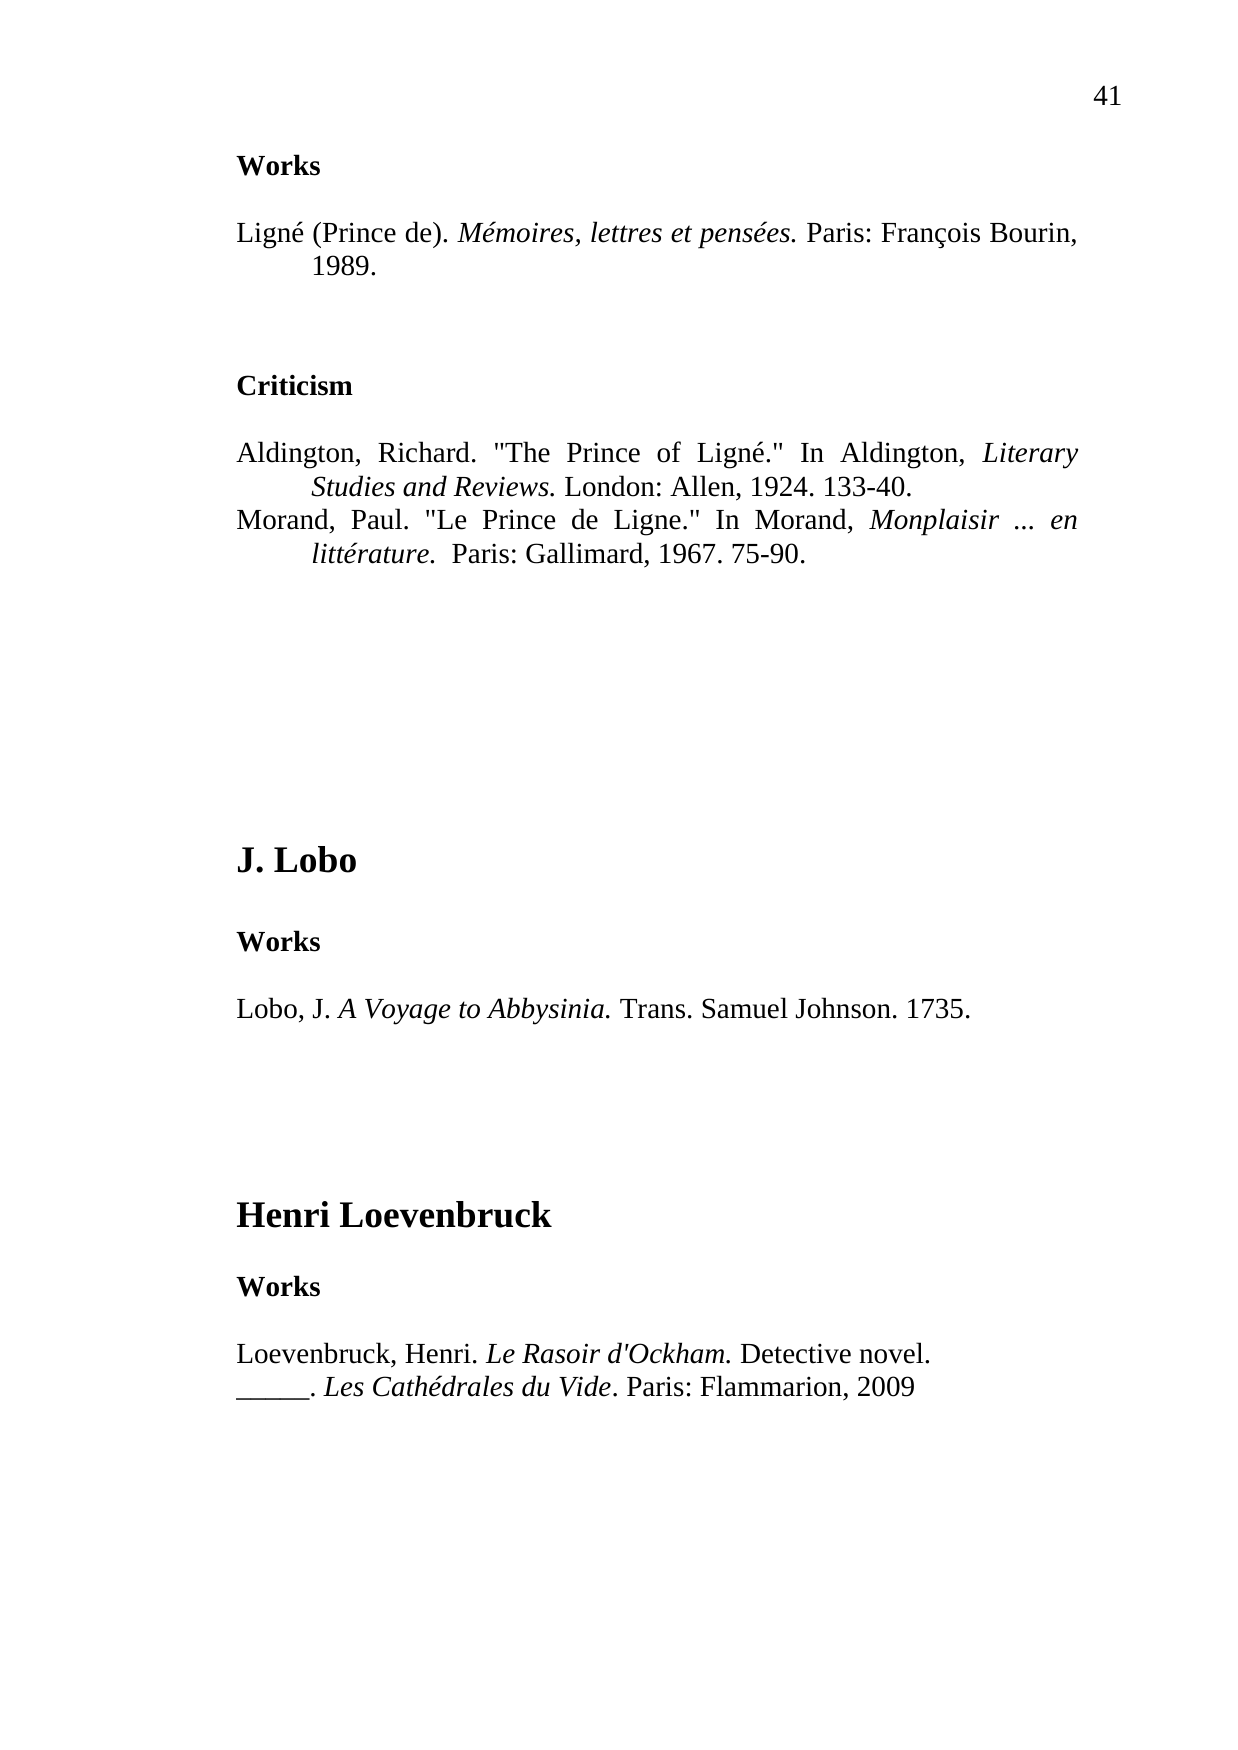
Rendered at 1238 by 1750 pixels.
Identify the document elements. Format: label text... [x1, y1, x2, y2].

text J. Lobo [236, 838, 1078, 881]
text Aldington, Richard. "The Prince of Ligné." In Aldington, Literary Studies and Reviews. London: Allen, 1924. 133-40. [236, 435, 1078, 502]
text Morand, Paul. "Le Prince de Ligne." In Morand, Monplaisir ... en littérature. Paris: Gallimard, 1967. 75-90. [236, 502, 1078, 569]
text Works [236, 924, 1078, 957]
text Lobo, J. A Voyage to Abbysinia. Trans. Samuel Johnson. 1735. [236, 991, 1078, 1024]
text Loevenbruck, Henri. Le Rasoir d'Ockham. Detective novel. [236, 1336, 1078, 1369]
text _____. Les Cathédrales du Vide. Paris: Flammarion, 2009 [236, 1369, 1078, 1403]
text Works [236, 148, 1078, 181]
text Henri Loevenbruck [236, 1192, 1078, 1235]
text Criticism [236, 368, 1078, 402]
text Works [236, 1269, 1078, 1302]
text Ligné (Prince de). Mémoires, lettres et pensées. Paris: François Bourin, 1989. [236, 215, 1078, 282]
